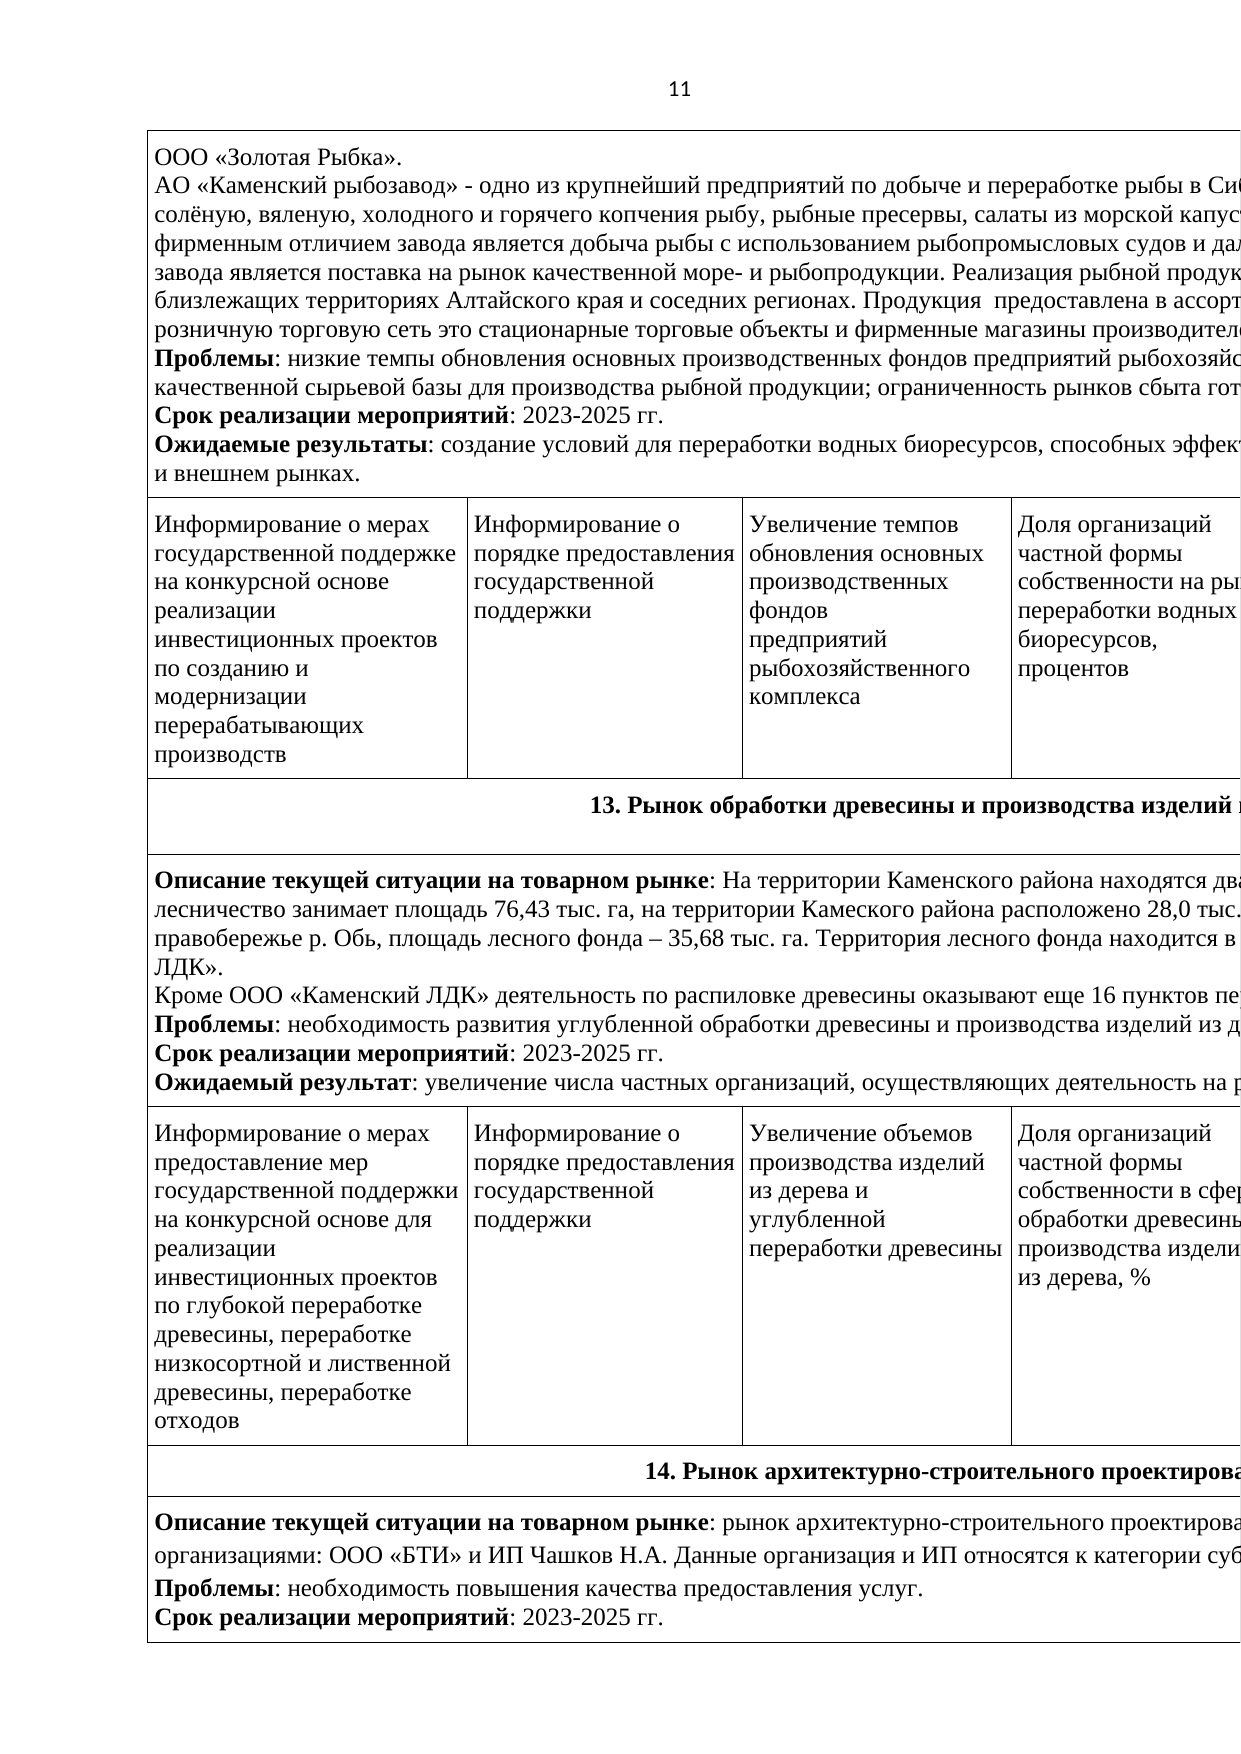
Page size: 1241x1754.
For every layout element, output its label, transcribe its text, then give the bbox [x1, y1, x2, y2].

table_cell Увеличение объемов производства изделий из дерева и углубленной переработки древесины [743, 1107, 1011, 1445]
table_cell Информирование о порядке предоставления государственной поддержки [468, 498, 742, 778]
table_cell Доля организаций частной формы собственности на рынке переработки водных биоресурсов, процентов [1012, 498, 1240, 778]
table_cell Увеличение темпов обновления основных производственных фондов предприятий рыбохозяйственного комплекса [743, 498, 1011, 778]
table_cell 14. Рынок архитектурно-строительного проектирования [148, 1446, 1240, 1496]
table_cell Доля организаций частной формы собственности в сфере обработки древесины и производства изделий из дерева, % [1012, 1107, 1240, 1445]
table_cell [148, 1497, 1240, 1642]
table_cell 13. Рынок обработки древесины и производства изделий из дерева [148, 779, 1240, 854]
table_cell Описание текущей ситуации на товарном рынке: На территории Каменского района находятся два лесничества - Каменское и Баевское. Баевское лесничество занимает площадь 76,43 тыс. га, на территории Камеского района расположено 28,0 тыс. га. Каменское лесничество располагается на правобережье р. Обь, площадь лесного фонда – 35,68 тыс. га. Территория лесного фонда находится в аренде, арендатором является ООО «Каменский ЛДК». Кроме ООО «Каменский ЛДК» деятельность по распиловке древесины оказывают еще 16 пунктов переработки. Проблемы: необходимость развития углубленной обработки древесины и производства изделий из дерева. Срок реализации мероприятий: 2023-2025 гг. Ожидаемый результат: увеличение числа частных организаций, осуществляющих деятельность на рынке. [148, 855, 1240, 1106]
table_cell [148, 131, 1240, 497]
table_cell Информирование о мерах государственной поддержке на конкурсной основе реализации инвестиционных проектов по созданию и модернизации перерабатывающих производств [148, 498, 467, 778]
table_cell Информирование о порядке предоставления государственной поддержки [468, 1107, 742, 1445]
table_cell Информирование о мерах предоставление мер государственной поддержки на конкурсной основе для реализации инвестиционных проектов по глубокой переработке древесины, переработке низкосортной и лиственной древесины, переработке отходов [148, 1107, 467, 1445]
